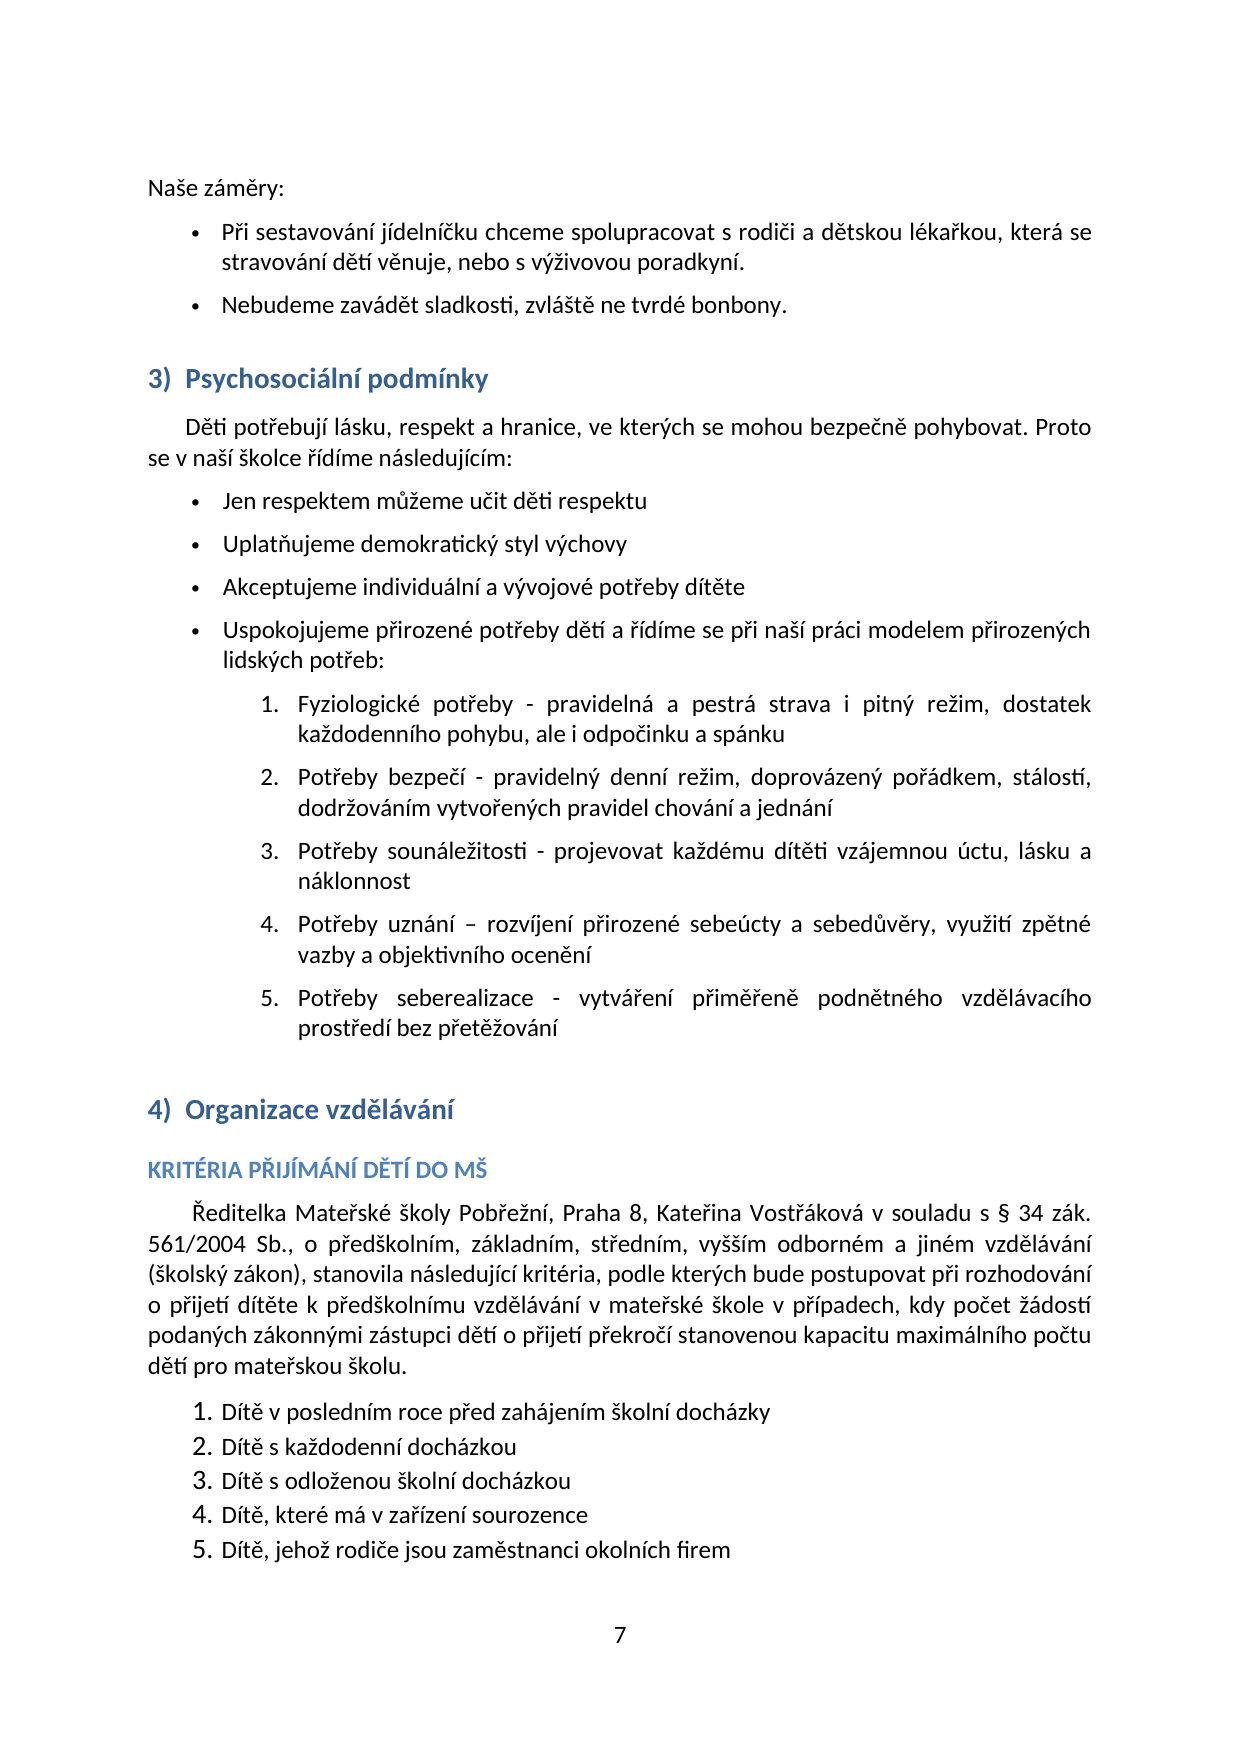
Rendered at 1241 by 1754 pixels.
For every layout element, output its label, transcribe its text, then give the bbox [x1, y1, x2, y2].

list Dítě s každodenní docházkou [192, 1427, 1093, 1462]
list Uspokojujeme přirozené potřeby dětí a řídíme se při naší práci modelem přirozených lidských potřeb: [192, 614, 1093, 675]
list Nebudeme zavádět sladkosti, zvláště ne tvrdé bonbony. [192, 289, 1093, 320]
list Potřeby sounáležitosti - projevovat každému dítěti vzájemnou úctu, lásku a náklonnost [260, 835, 1093, 896]
list Uplatňujeme demokratický styl výchovy [192, 528, 1093, 559]
list Dítě s odloženou školní docházkou [192, 1462, 1093, 1496]
list Potřeby uznání – rozvíjení přirozené sebeúcty a sebedůvěry, využití zpětné vazby a objektivního ocenění [260, 908, 1093, 969]
subtitle Organizace vzdělávání [148, 1091, 1093, 1127]
list Potřeby bezpečí - pravidelný denní režim, doprovázený pořádkem, stálostí, dodržováním vytvořených pravidel chování a jednání [260, 761, 1093, 822]
list Jen respektem můžeme učit děti respektu [192, 485, 1093, 516]
subtitle Naše záměry: [148, 173, 1093, 203]
text Děti potřebují lásku, respekt a hranice, ve kterých se mohou bezpečně pohybovat. Proto se v naší školce řídíme následujícím: [148, 412, 1093, 473]
list Potřeby seberealizace - vytváření přiměřeně podnětného vzdělávacího prostředí bez přetěžování [260, 982, 1093, 1043]
text Ředitelka Mateřské školy Pobřežní, Praha 8, Kateřina Vostřáková v souladu s § 34 zák. 561/2004 Sb., o předškolním, základním, středním, vyšším odborném a jiném vzdělávání (školský zákon), stanovila následující kritéria, podle kterých bude postupovat při rozhodování o přijetí dítěte k předškolnímu vzdělávání v mateřské škole v případech, kdy počet žádostí podaných zákonnými zástupci dětí o přijetí překročí stanovenou kapacitu maximálního počtu dětí pro mateřskou školu. [148, 1197, 1093, 1381]
list Akceptujeme individuální a vývojové potřeby dítěte [192, 571, 1093, 602]
list Při sestavování jídelníčku chceme spolupracovat s rodiči a dětskou lékařkou, která se stravování dětí věnuje, nebo s výživovou poradkyní. [192, 216, 1093, 277]
list Dítě v posledním roce před zahájením školní docházky [192, 1393, 1093, 1427]
list Dítě, jehož rodiče jsou zaměstnanci okolních firem [192, 1531, 1093, 1565]
subtitle KRITÉRIA PŘIJÍMÁNÍ DĚTÍ DO MŠ [148, 1154, 1093, 1185]
subtitle Psychosociální podmínky [148, 361, 1093, 396]
list Dítě, které má v zařízení sourozence [192, 1496, 1093, 1531]
list Fyziologické potřeby - pravidelná a pestrá strava i pitný režim, dostatek každodenního pohybu, ale i odpočinku a spánku [260, 688, 1093, 749]
